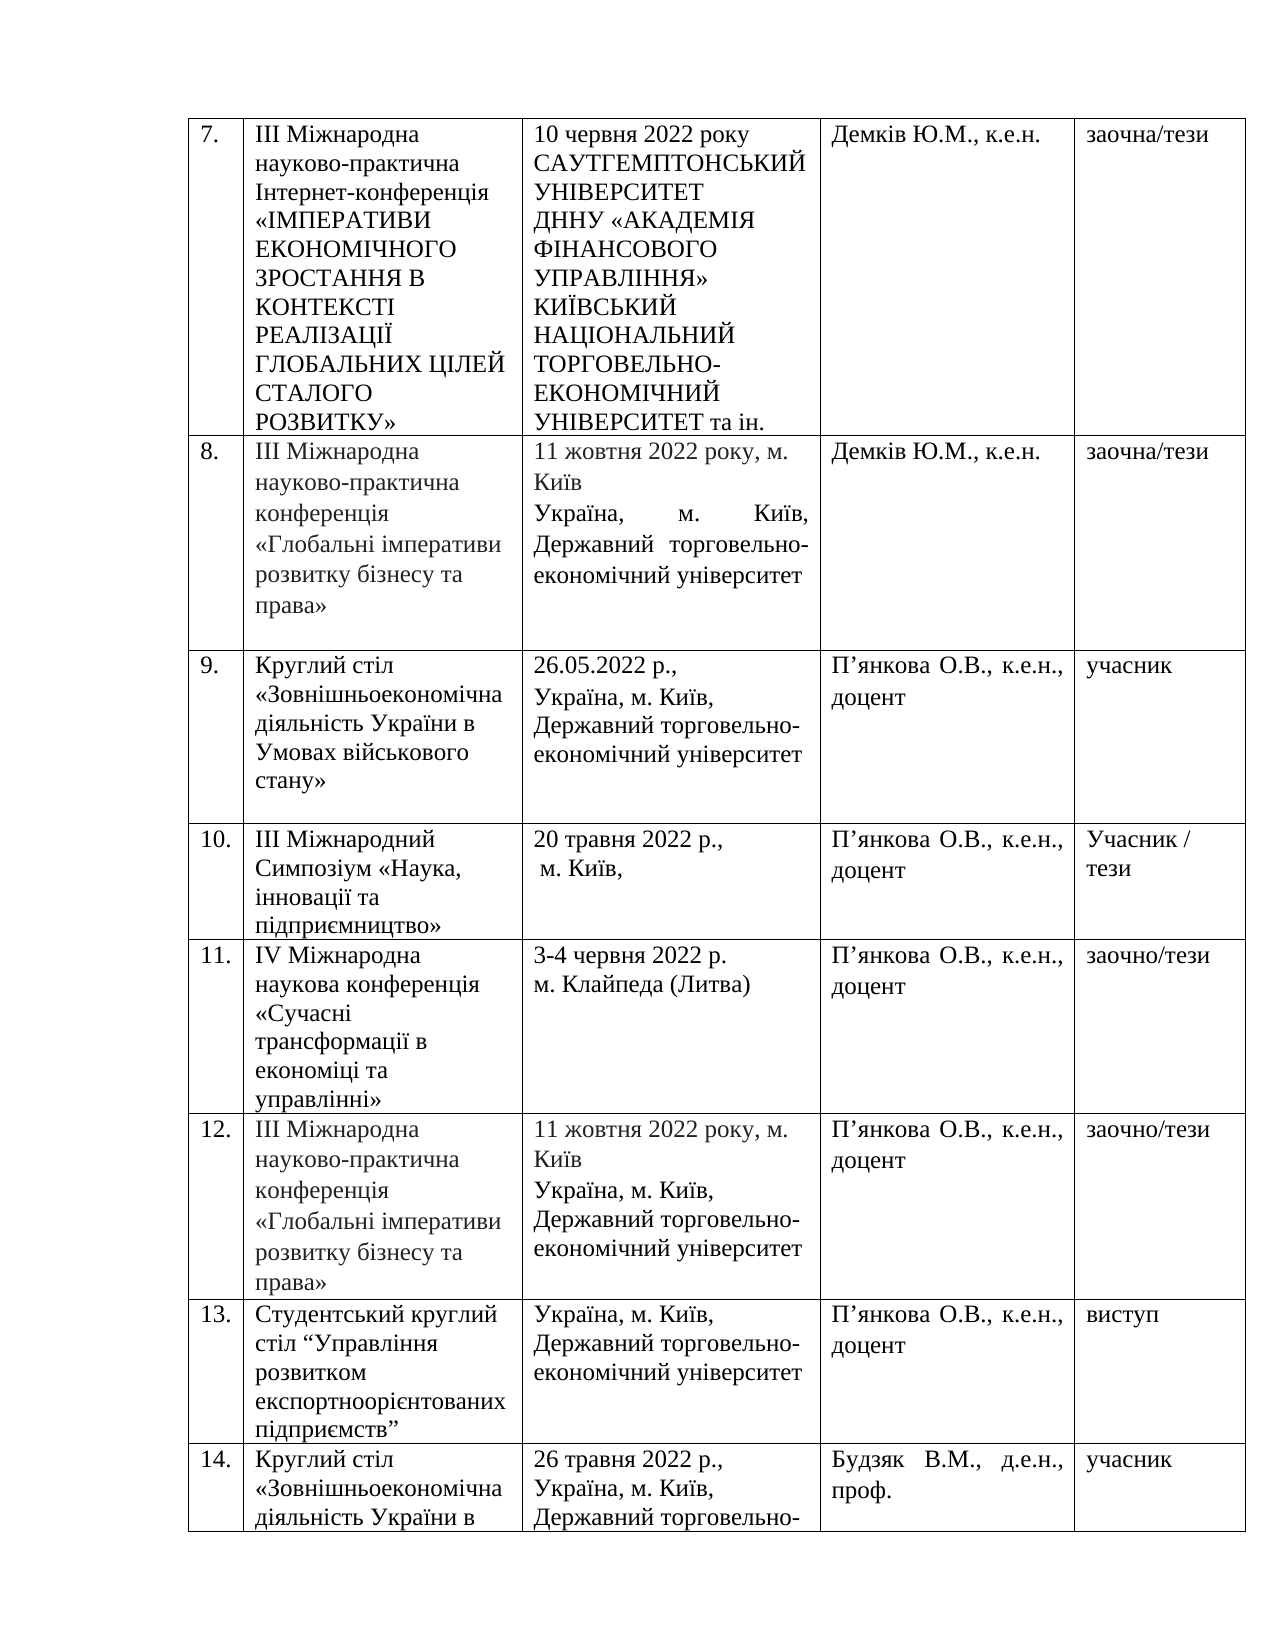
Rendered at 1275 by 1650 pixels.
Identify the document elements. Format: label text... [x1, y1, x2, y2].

table_cell учасник [1075, 651, 1245, 823]
table_cell заочна/тези [1075, 119, 1245, 435]
table_cell [189, 119, 243, 435]
table_cell заочно/тези [1075, 1114, 1245, 1298]
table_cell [244, 1444, 522, 1531]
table_cell IV Міжнародна наукова конференція «Сучасні трансформації в економіці та управлінні» [244, 940, 522, 1113]
table_cell Україна, м. Київ, Державний торговельно-економічний університет [523, 1300, 820, 1443]
table_cell III Міжнародний Симпозіум «Наука, інновації та підприємництво» [244, 824, 522, 939]
table_cell П’янкова О.В., к.е.н., доцент [821, 1300, 1074, 1443]
table_cell [189, 651, 243, 823]
table_cell 11 жовтня 2022 року, м. Київ Україна, м. Київ, Державний торговельно-економічний університет [523, 436, 820, 649]
table_cell ІІІ Міжнародна науково-практична Інтернет-конференція «ІМПЕРАТИВИ ЕКОНОМІЧНОГО ЗРОСТАННЯ В КОНТЕКСТІ РЕАЛІЗАЦІЇ ГЛОБАЛЬНИХ ЦІЛЕЙ СТАЛОГО РОЗВИТКУ» [244, 119, 522, 435]
table_cell 11 жовтня 2022 року, м. Київ Україна, м. Київ, Державний торговельно-економічний університет [523, 1114, 820, 1298]
table_cell 26.05.2022 р., Україна, м. Київ, Державний торговельно-економічний університет [523, 651, 820, 823]
table_cell Студентський круглий стіл “Управління розвитком експортноорієнтованих підприємств” [244, 1300, 522, 1443]
table_cell П’янкова О.В., к.е.н., доцент [821, 1114, 1074, 1298]
table_cell Учасник / тези [1075, 824, 1245, 939]
table_cell [189, 1300, 243, 1443]
table_cell заочно/тези [1075, 940, 1245, 1113]
table_cell П’янкова О.В., к.е.н., доцент [821, 824, 1074, 939]
table_cell Демків Ю.М., к.е.н. [821, 119, 1074, 435]
table_cell [189, 824, 243, 939]
table_cell учасник [1075, 1444, 1245, 1531]
table_cell [189, 1444, 243, 1531]
table_cell Круглий стіл «Зовнішньоекономічна діяльність України в Умовах військового стану» [244, 651, 522, 823]
table_cell 10 червня 2022 року САУТГЕМПТОНСЬКИЙ УНІВЕРСИТЕТ ДННУ «АКАДЕМІЯ ФІНАНСОВОГО УПРАВЛІННЯ» КИЇВСЬКИЙ НАЦІОНАЛЬНИЙ ТОРГОВЕЛЬНО-ЕКОНОМІЧНИЙ УНІВЕРСИТЕТ та ін. [523, 119, 820, 435]
table_cell заочна/тези [1075, 436, 1245, 649]
table_cell ІІІ Міжнародна науково-практична конференція «Глобальні імперативи розвитку бізнесу та права» [244, 436, 522, 649]
table_cell [189, 940, 243, 1113]
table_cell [523, 1444, 820, 1531]
table_cell [189, 436, 243, 649]
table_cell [821, 1444, 1074, 1531]
table_cell Демків Ю.М., к.е.н. [821, 436, 1074, 649]
table_cell П’янкова О.В., к.е.н., доцент [821, 651, 1074, 823]
table_cell виступ [1075, 1300, 1245, 1443]
table_cell ІІІ Міжнародна науково-практична конференція «Глобальні імперативи розвитку бізнесу та права» [244, 1114, 522, 1298]
table_cell 3-4 червня 2022 р. м. Клайпеда (Литва) [523, 940, 820, 1113]
table_cell 20 травня 2022 р., м. Київ, [523, 824, 820, 939]
table_cell [189, 1114, 243, 1298]
table_cell П’янкова О.В., к.е.н., доцент [821, 940, 1074, 1113]
